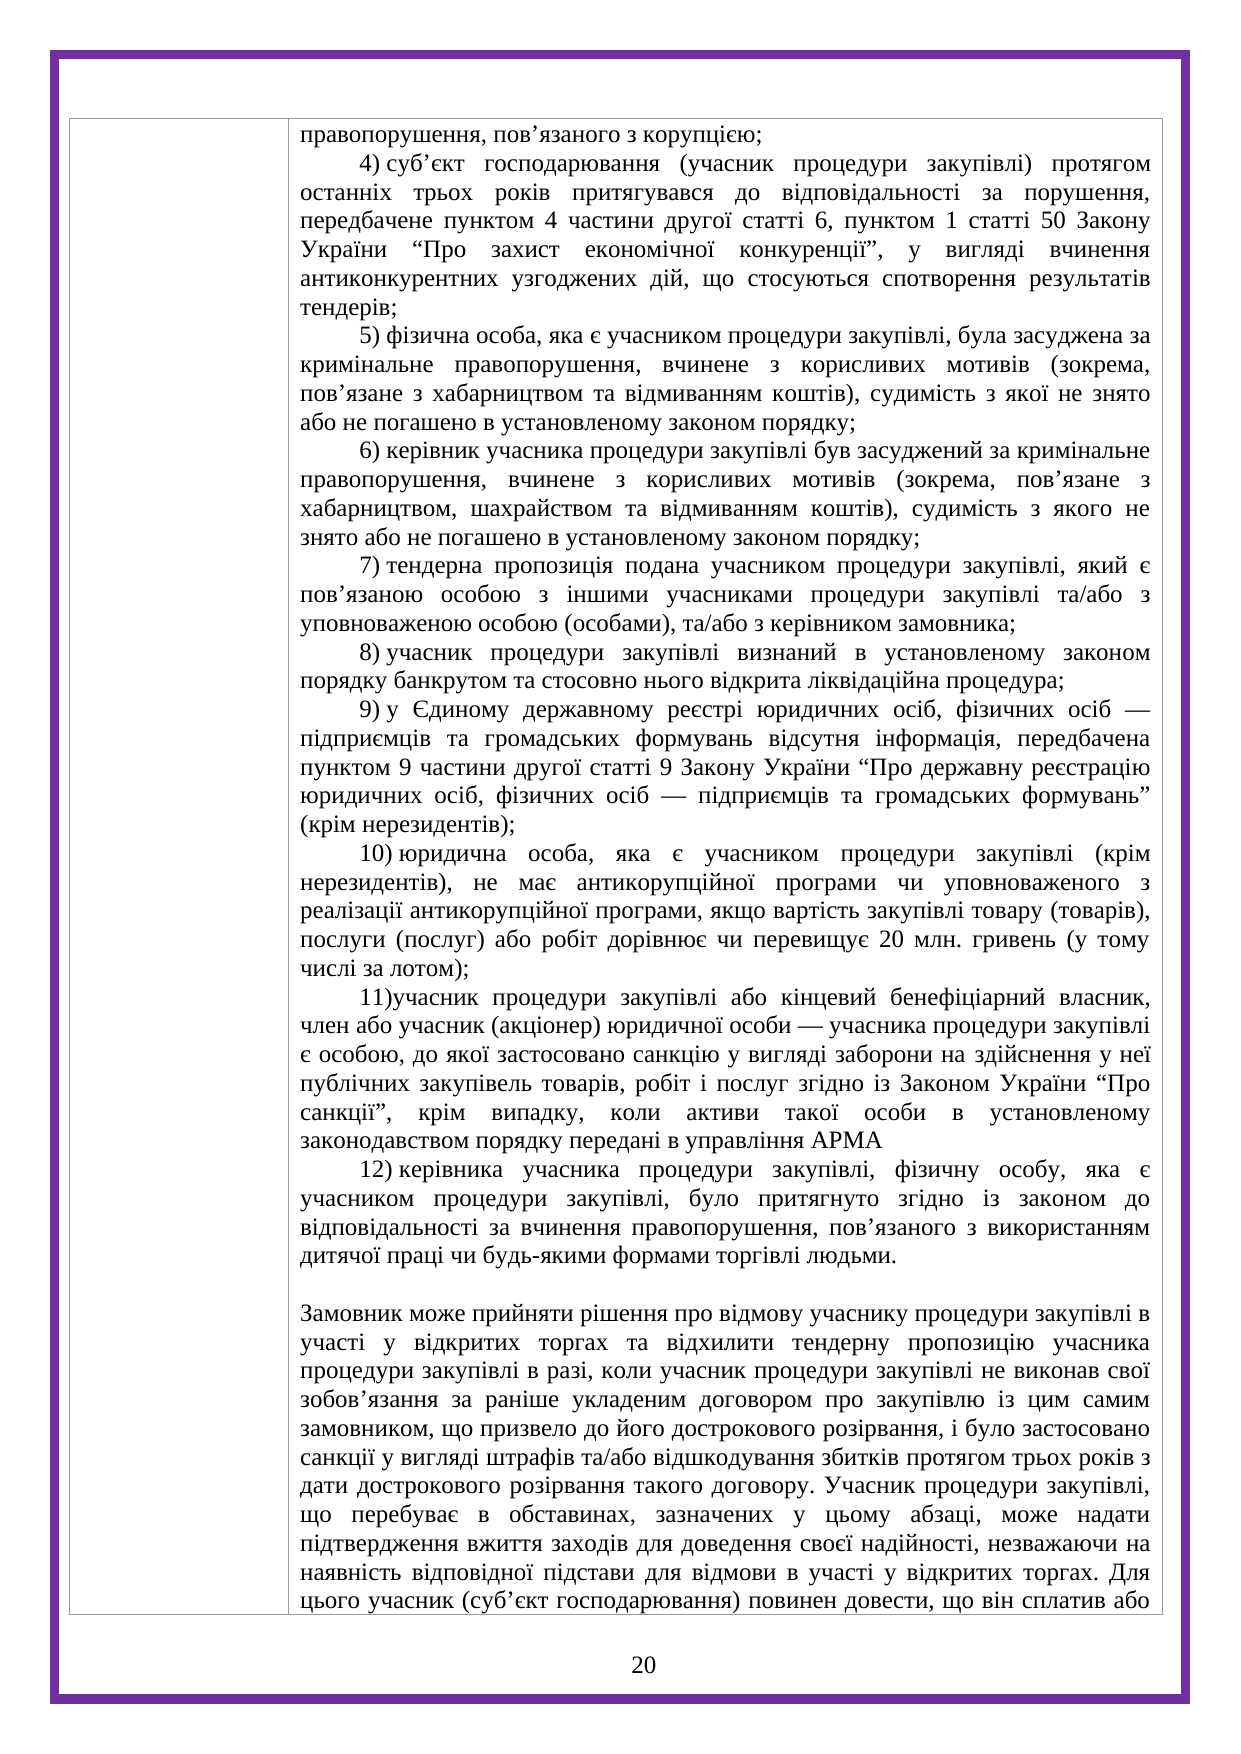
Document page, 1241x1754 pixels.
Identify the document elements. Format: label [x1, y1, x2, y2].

table_cell [70, 119, 288, 1614]
table_cell [289, 119, 1162, 1614]
